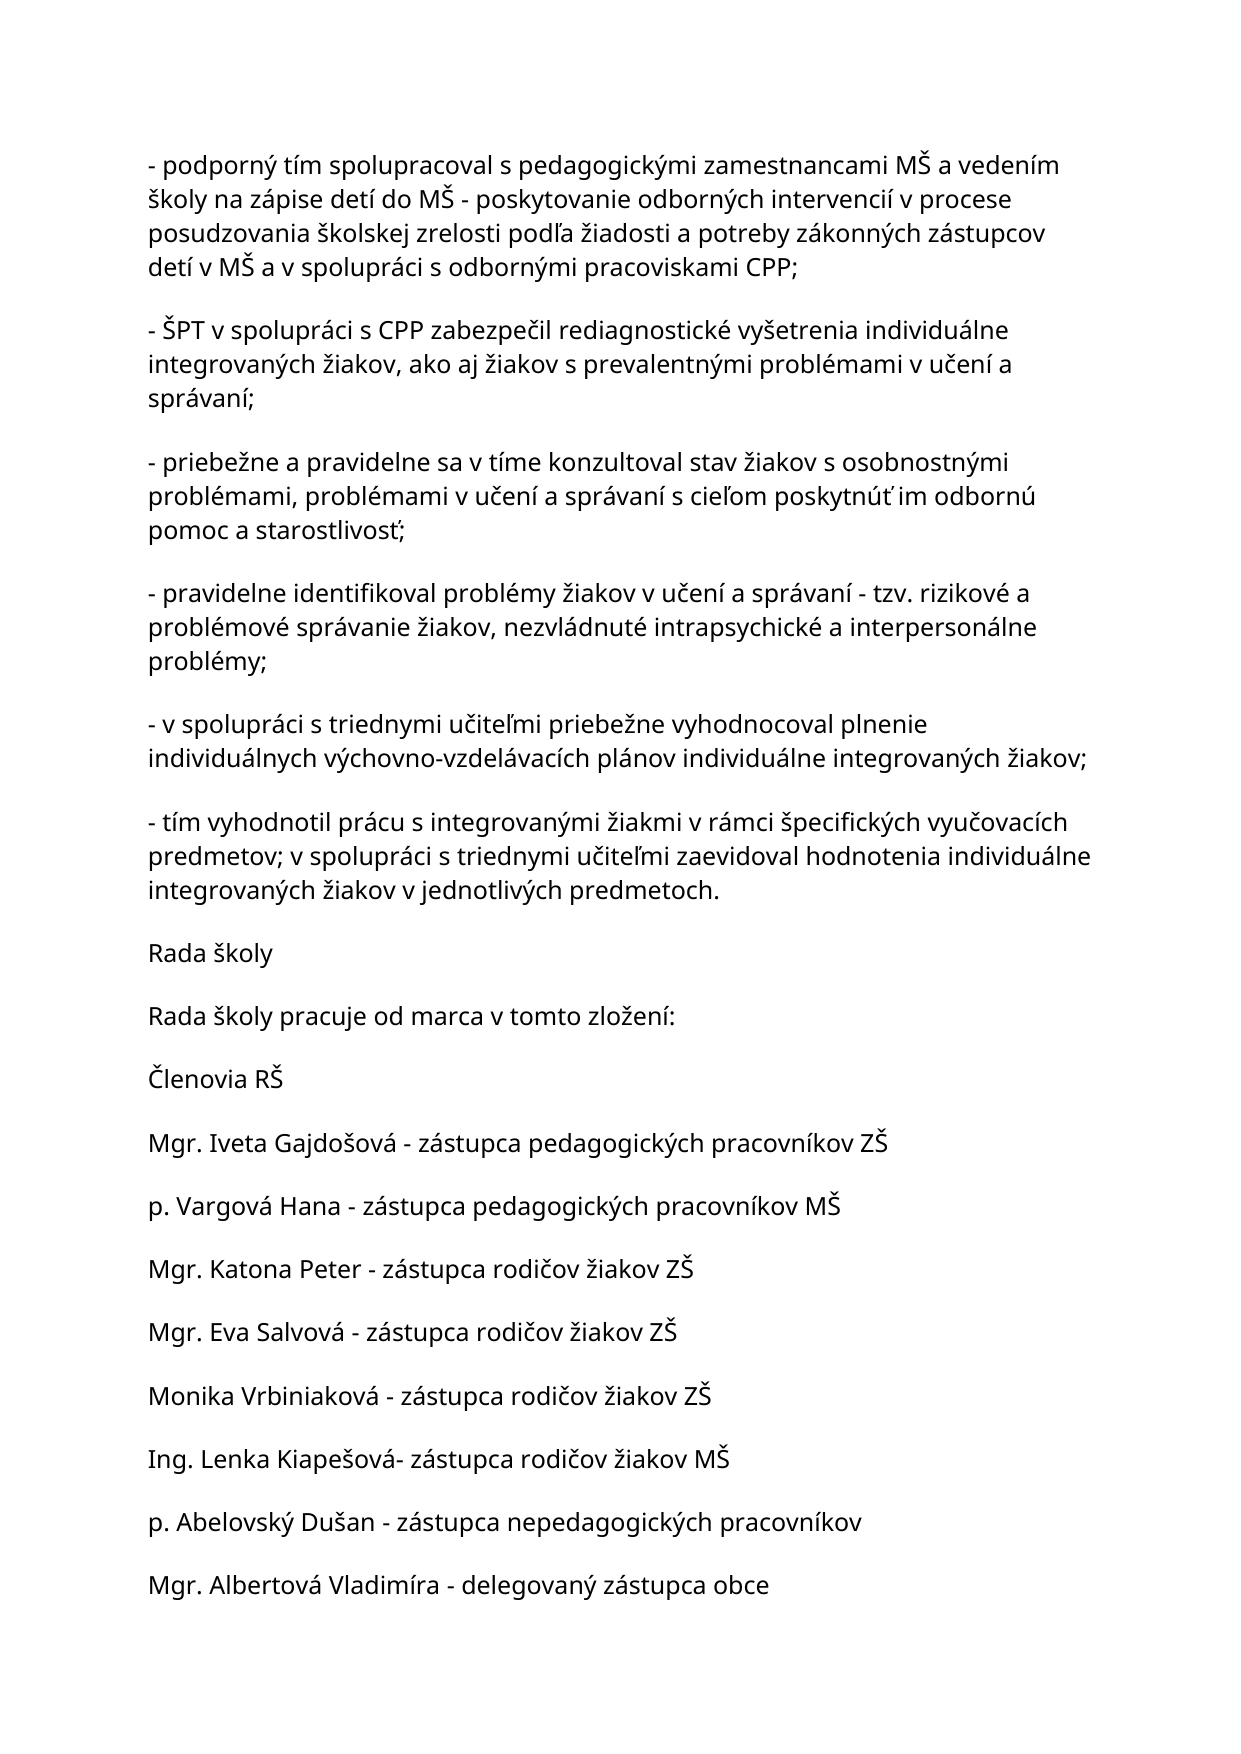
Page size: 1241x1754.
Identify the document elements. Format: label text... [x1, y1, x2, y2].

text - podporný tím spolupracoval s pedagogickými zamestnancami MŠ a vedením školy na zápise detí do MŠ - poskytovanie odborných intervencií v procese posudzovania školskej zrelosti podľa žiadosti a potreby zákonných zástupcov detí v MŠ a v spolupráci s odbornými pracoviskami CPP; [148, 405, 1093, 542]
text - pravidelne identifikoval problémy žiakov v učení a správaní - tzv. rizikové a problémové správanie žiakov, nezvládnuté intrapsychické a interpersonálne problémy; [148, 833, 1093, 936]
text Mgr. Katona Peter - zástupca rodičov žiakov ZŠ [148, 1510, 1093, 1544]
text Mgr. Iveta Gajdošová - zástupca pedagogických pracovníkov ZŠ [148, 1383, 1093, 1417]
text - ŠPT v spolupráci s CPP zabezpečil rediagnostické vyšetrenia individuálne integrovaných žiakov, ako aj žiakov s prevalentnými problémami v učení a správaní; [148, 571, 1093, 673]
text Máj - jún r. 2023 [148, 245, 1093, 279]
text Rada školy pracuje od marca v tomto zložení: [148, 1257, 1093, 1291]
text Rada školy [148, 1193, 1093, 1228]
text - priebežne a pravidelne sa v tíme konzultoval stav žiakov s osobnostnými problémami, problémami v učení a správaní s cieľom poskytnúť im odbornú pomoc a starostlivosť; [148, 702, 1093, 804]
text 9. na základe usmernení ΝÚCEM - testovanie Monitor 9 - pripravil podmienky pre individuálne integrovaných žiakov 9. ročníka na testovanie. [148, 148, 1093, 216]
text p. Vargová Hana - zástupca pedagogických pracovníkov MŠ [148, 1446, 1093, 1481]
text - na základe usmernení ΝÚCEM - testovanie 5 - pripravil podmienky pre individuálne integrovaných žiakov 5. ročníka na testovanie; [148, 308, 1093, 376]
text - v spolupráci s triednymi učiteľmi priebežne vyhodnocoval plnenie individuálnych výchovno-vzdelávacích plánov individuálne integrovaných žiakov; [148, 965, 1093, 1033]
text Členovia RŠ [148, 1320, 1093, 1354]
text - tím vyhodnotil prácu s integrovanými žiakmi v rámci špecifických vyučovacích predmetov; v spolupráci s triednymi učiteľmi zaevidoval hodnotenia individuálne integrovaných žiakov v jednotlivých predmetoch. [148, 1062, 1093, 1164]
